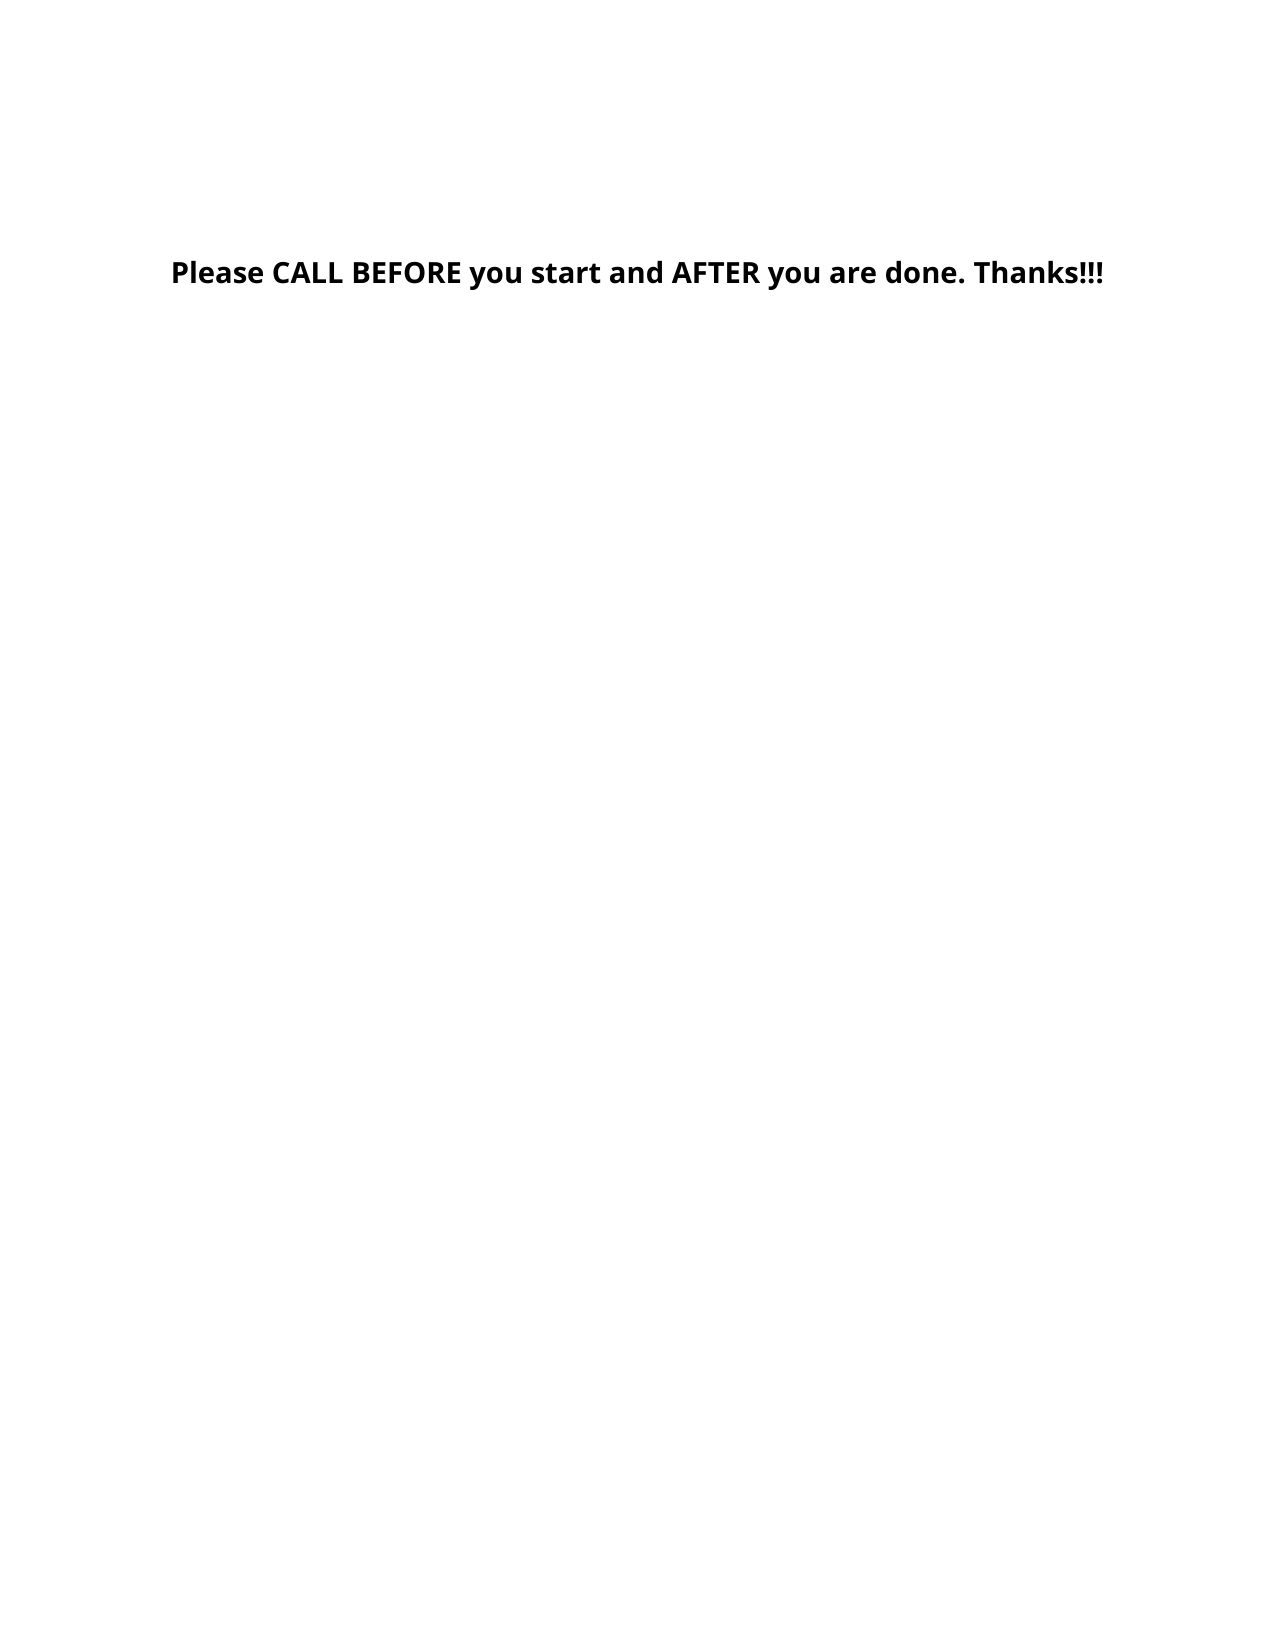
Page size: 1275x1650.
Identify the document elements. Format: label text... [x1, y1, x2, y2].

text Please CALL BEFORE you start and AFTER you are done. Thanks!!! [150, 252, 1125, 292]
